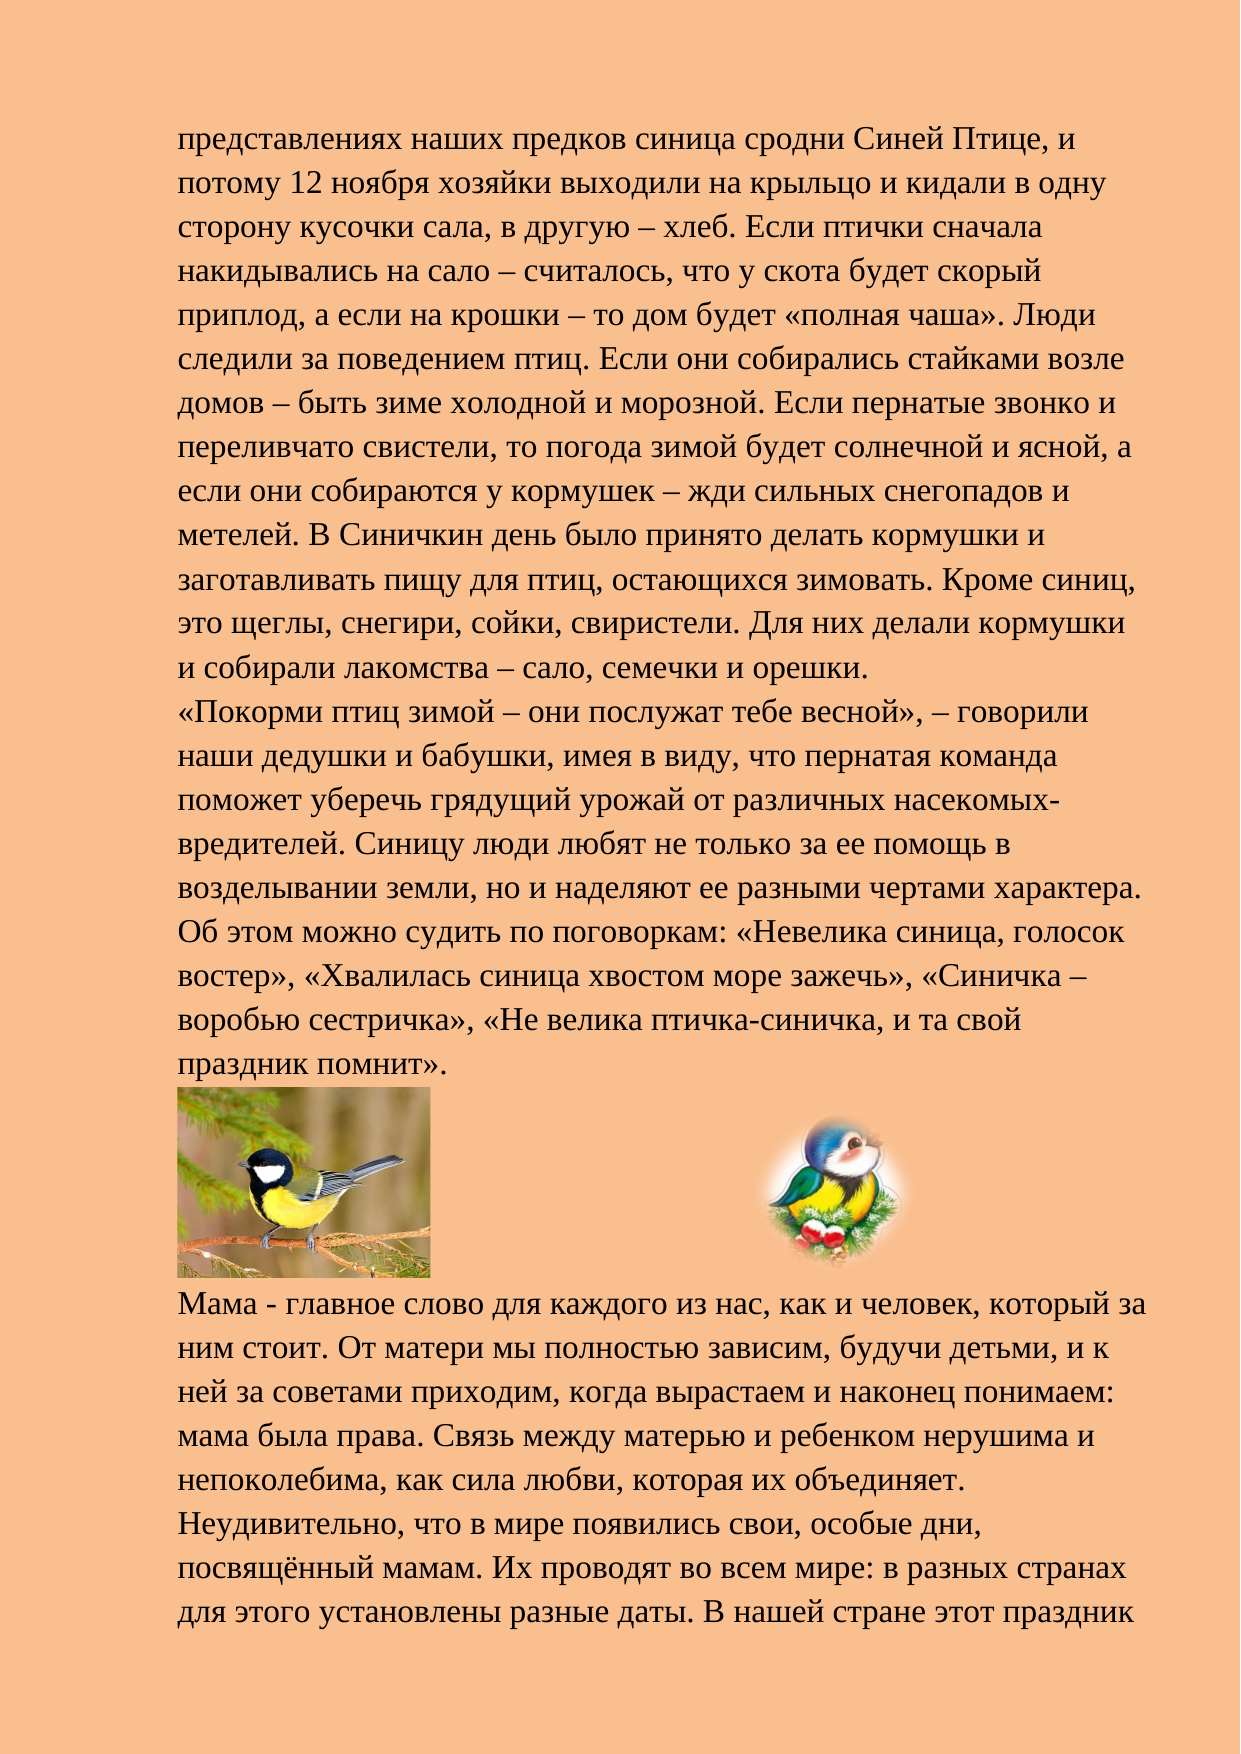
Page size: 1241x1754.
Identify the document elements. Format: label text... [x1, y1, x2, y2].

text переливчато свистели, то погода зимой будет солнечной и ясной, а если они собираются у кормушек – жди сильных снегопадов и метелей. В Синичкин день было принято делать кормушки и заготавливать пищу для птиц, остающихся зимовать. Кроме синиц, это щеглы, снегири, сойки, свиристели. Для них делали кормушки и собирали лакомства – сало, семечки и орешки. [177, 427, 1152, 685]
picture [177, 1087, 431, 1278]
text Мама - главное слово для каждого из нас, как и человек, который за ним стоит. От матери мы полностью зависим, будучи детьми, и к ней за советами приходим, когда вырастаем и наконец понимаем: мама была права. Связь между матерью и ребенком нерушима и [177, 1283, 1152, 1454]
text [177, 118, 1152, 377]
text «Покорми птиц зимой – они послужат тебе весной», – говорили наши дедушки и бабушки, имея в виду, что пернатая команда поможет уберечь грядущий урожай от различных насекомых-вредителей. Синицу люди любят не только за ее помощь в возделывании земли, но и наделяют ее разными чертами характера. Об этом можно судить по поговоркам: «Невелика синица, голосок востер», «Хвалилась синица хвостом море зажечь», «Синичка – воробью сестричка», «Не велика птичка-синичка, и та свой праздник помнит». [177, 691, 1152, 1082]
text домов – быть зиме холодной и морозной. Если пернатые звонко и [177, 382, 1152, 421]
picture [780, 1140, 889, 1245]
text непоколебима, как сила любви, которая их объединяет. [177, 1459, 1152, 1498]
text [177, 1503, 1152, 1630]
